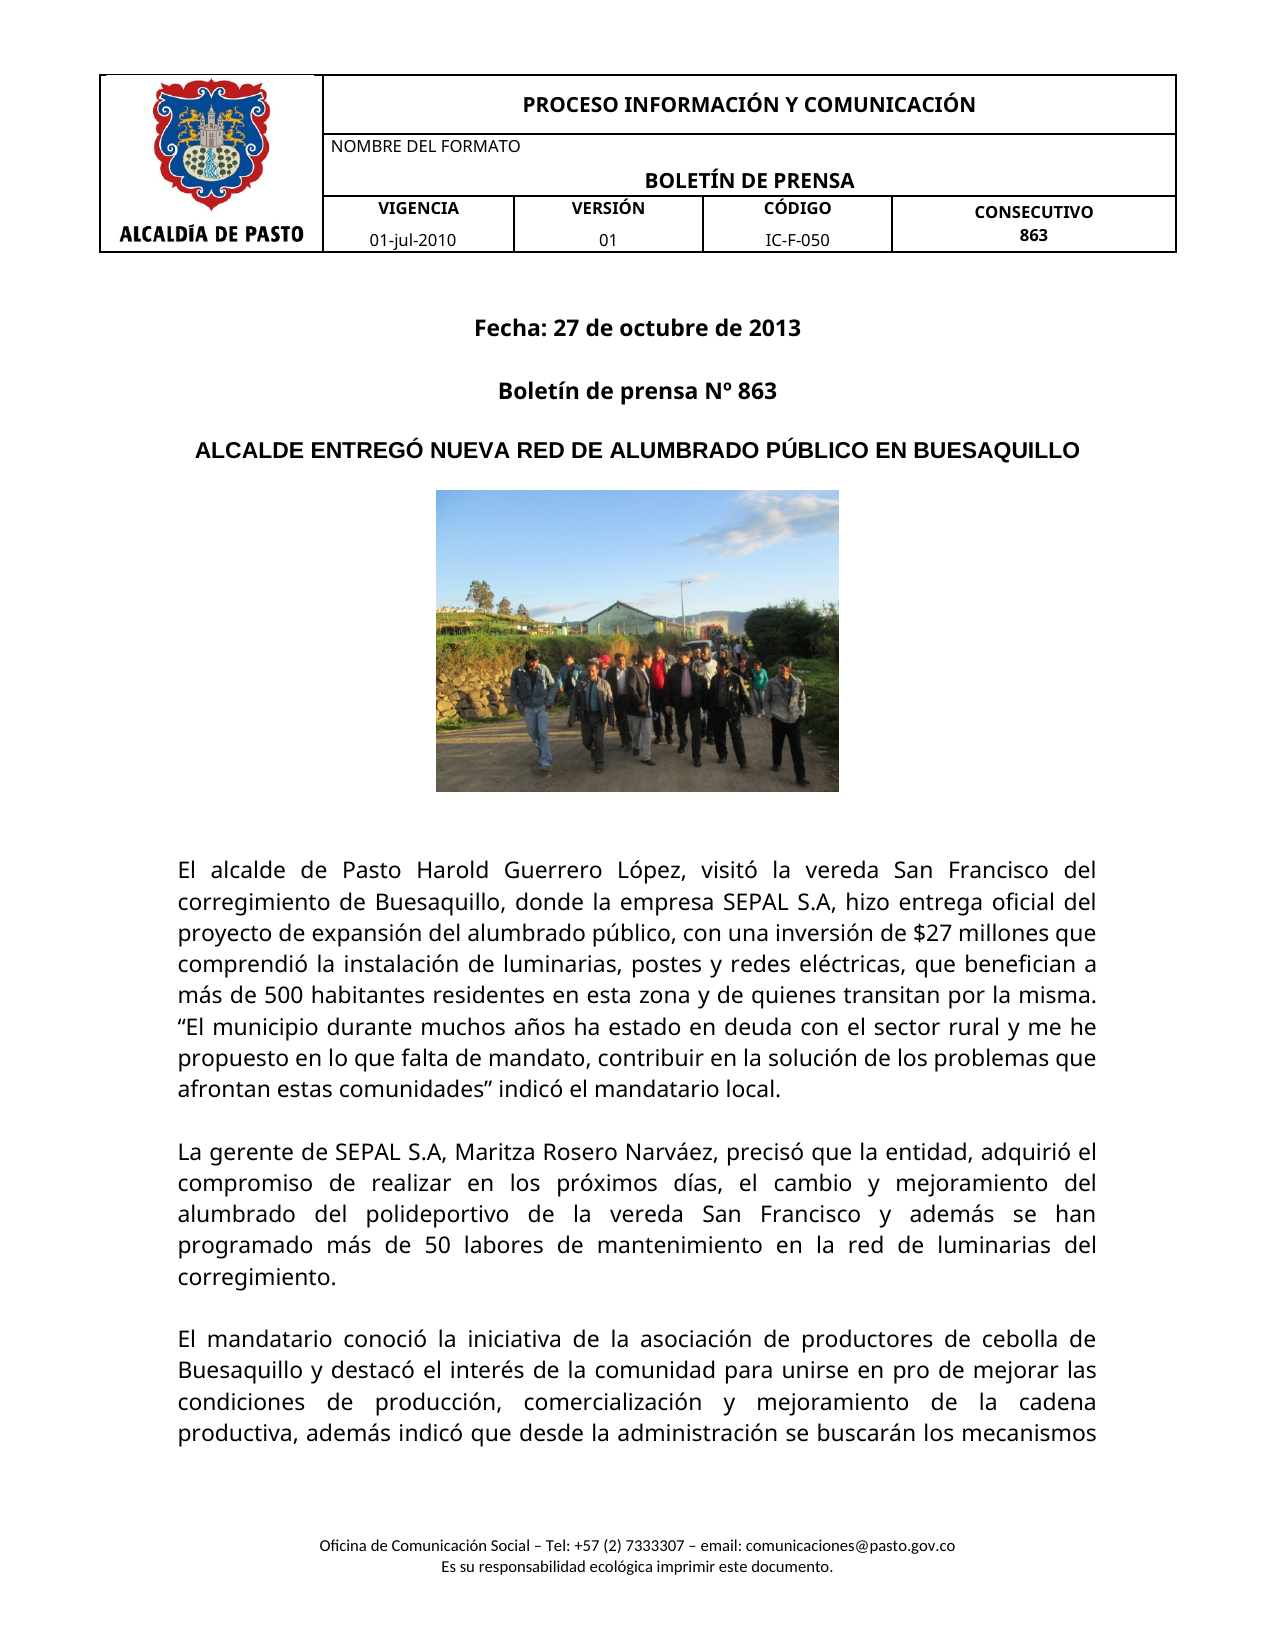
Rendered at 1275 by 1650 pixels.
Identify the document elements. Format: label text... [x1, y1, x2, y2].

text La gerente de SEPAL S.A, Maritza Rosero Narváez, precisó que la entidad, adquirió el compromiso de realizar en los próximos días, el cambio y mejoramiento del alumbrado del polideportivo de la vereda San Francisco y además se han programado más de 50 labores de mantenimiento en la red de luminarias del corregimiento. [177, 1135, 1098, 1292]
text Boletín de prensa Nº 863 [177, 375, 1098, 406]
picture [436, 490, 839, 792]
text El alcalde de Pasto Harold Guerrero López, visitó la vereda San Francisco del corregimiento de Buesaquillo, donde la empresa SEPAL S.A, hizo entrega oficial del proyecto de expansión del alumbrado público, con una inversión de $27 millones que comprendió la instalación de luminarias, postes y redes eléctricas, que benefician a más de 500 habitantes residentes en esta zona y de quienes transitan por la misma. “El municipio durante muchos años ha estado en deuda con el sector rural y me he propuesto en lo que falta de mandato, contribuir en la solución de los problemas que afrontan estas comunidades” indicó el mandatario local. [177, 854, 1098, 1104]
picture [106, 75, 315, 242]
text Fecha: 27 de octubre de 2013 [177, 312, 1098, 344]
text ALCALDE ENTREGÓ NUEVA RED DE ALUMBRADO PÚBLICO EN BUESAQUILLO [177, 437, 1098, 464]
